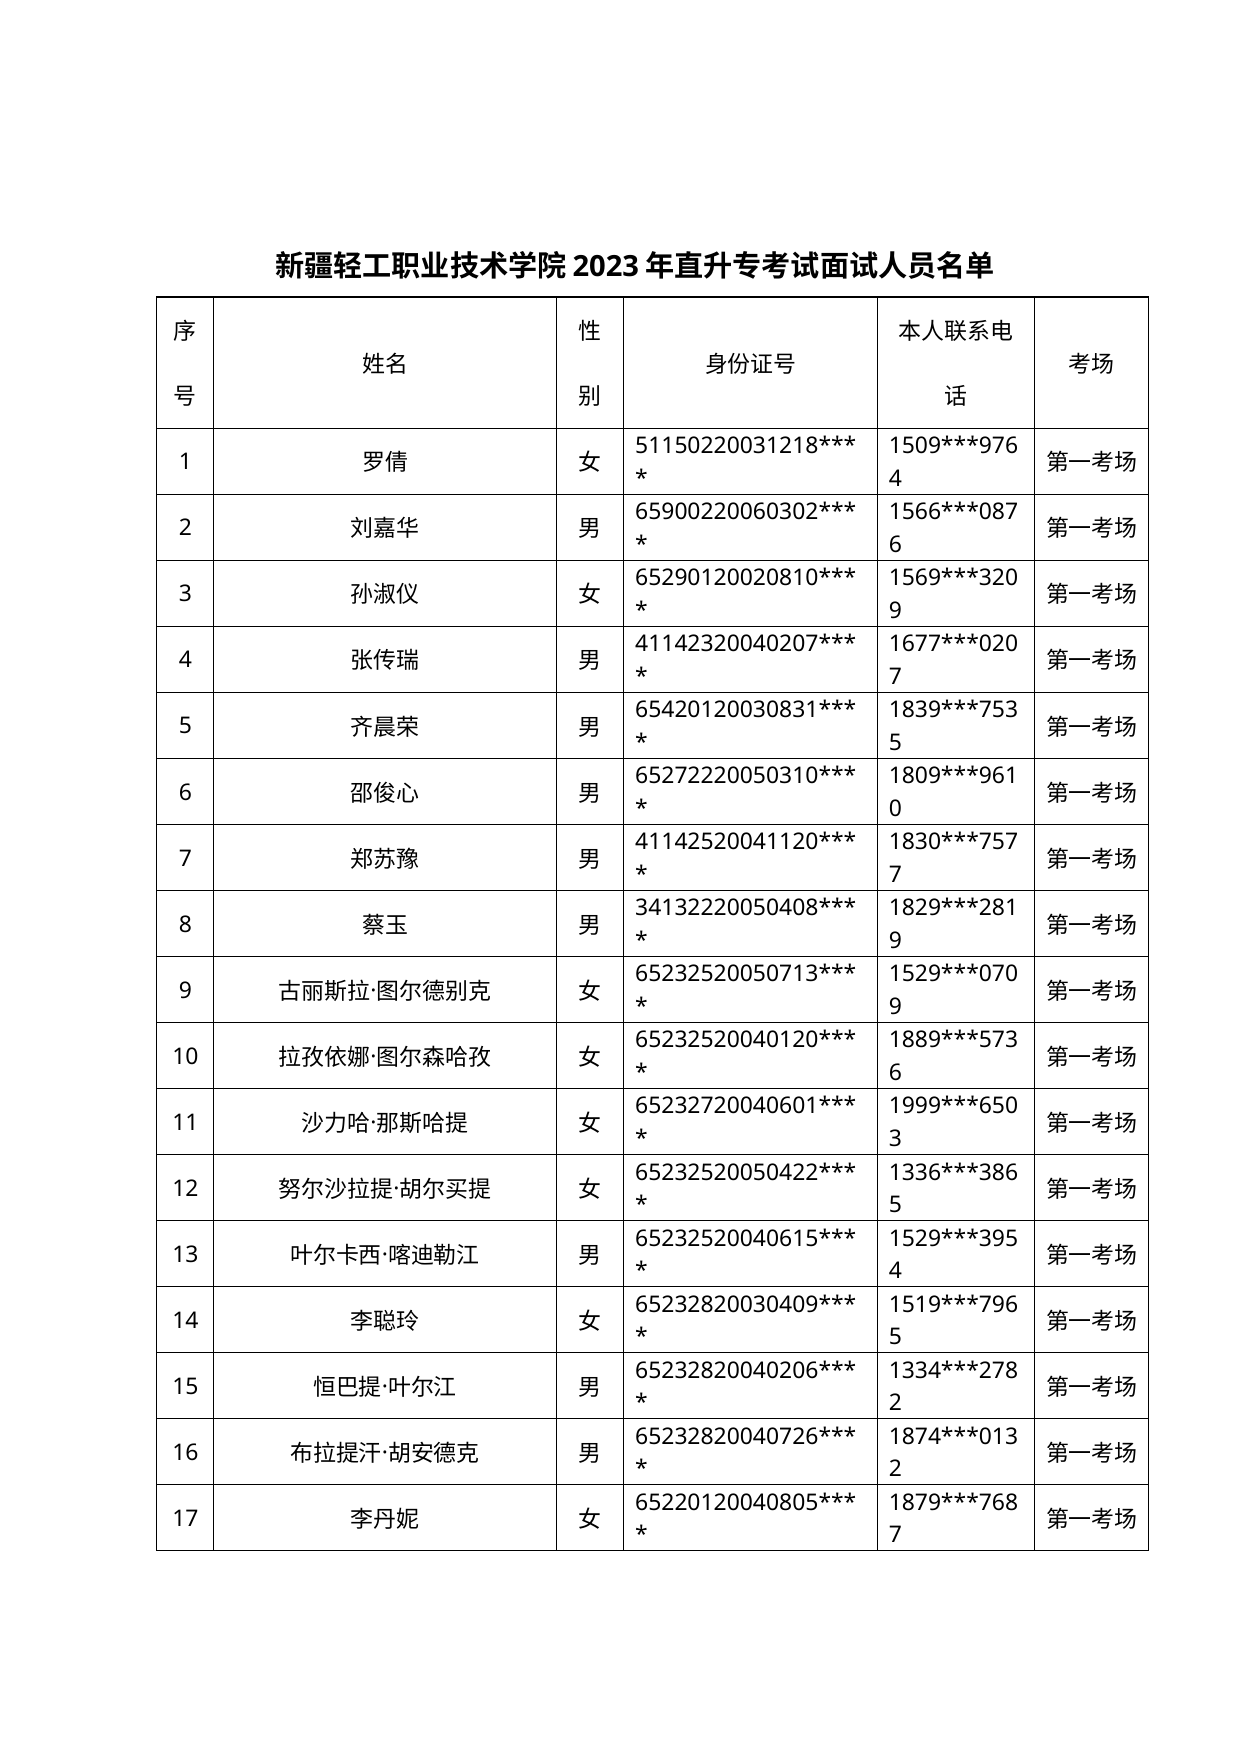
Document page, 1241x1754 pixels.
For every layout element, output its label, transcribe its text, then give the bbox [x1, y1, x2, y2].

table_cell 第一考场 [1035, 1155, 1148, 1220]
table_header 姓名 [214, 298, 556, 427]
table_cell 12 [157, 1155, 213, 1220]
table_cell 1334***2782 [878, 1353, 1034, 1418]
table_header 性别 [557, 298, 623, 427]
table_cell 65232820040206**** [624, 1353, 877, 1418]
table_cell 女 [557, 1155, 623, 1220]
table_cell 男 [557, 825, 623, 890]
table_cell 1879***7687 [878, 1485, 1034, 1550]
table_cell 65232820040726**** [624, 1419, 877, 1484]
table_header 序号 [157, 298, 213, 427]
table_cell 男 [557, 1221, 623, 1286]
table_cell 第一考场 [1035, 1353, 1148, 1418]
table_cell 女 [557, 429, 623, 493]
table_cell 5 [157, 693, 213, 758]
table_cell 1529***3954 [878, 1221, 1034, 1286]
table_cell 1519***7965 [878, 1287, 1034, 1352]
table_cell 女 [557, 561, 623, 626]
table_cell 男 [557, 759, 623, 824]
table_cell 张传瑞 [214, 627, 556, 692]
table_cell 65220120040805**** [624, 1485, 877, 1550]
table_cell 第一考场 [1035, 1089, 1148, 1154]
table_cell 沙力哈·那斯哈提 [214, 1089, 556, 1154]
table_cell 51150220031218**** [624, 429, 877, 493]
table_cell 15 [157, 1353, 213, 1418]
table_cell 第一考场 [1035, 1023, 1148, 1088]
table_cell 65290120020810**** [624, 561, 877, 626]
table_cell 1529***0709 [878, 957, 1034, 1022]
table_cell 第一考场 [1035, 1287, 1148, 1352]
table_cell 16 [157, 1419, 213, 1484]
table_cell 17 [157, 1485, 213, 1550]
table_cell 男 [557, 891, 623, 956]
table_cell 14 [157, 1287, 213, 1352]
table_cell 李聪玲 [214, 1287, 556, 1352]
table_header 考场 [1035, 298, 1148, 427]
table_cell 第一考场 [1035, 891, 1148, 956]
table_cell 第一考场 [1035, 495, 1148, 559]
table_cell 2 [157, 495, 213, 559]
table_cell 男 [557, 1353, 623, 1418]
table_cell 李丹妮 [214, 1485, 556, 1550]
table_cell 6 [157, 759, 213, 824]
table_cell 郑苏豫 [214, 825, 556, 890]
table_cell 65272220050310**** [624, 759, 877, 824]
table_cell 1509***9764 [878, 429, 1034, 493]
table_cell 男 [557, 495, 623, 559]
table_cell 65232520050713**** [624, 957, 877, 1022]
table_cell 男 [557, 693, 623, 758]
table_cell 男 [557, 1419, 623, 1484]
table_cell 1999***6503 [878, 1089, 1034, 1154]
table_cell 古丽斯拉·图尔德别克 [214, 957, 556, 1022]
table_cell 努尔沙拉提·胡尔买提 [214, 1155, 556, 1220]
table_cell 11 [157, 1089, 213, 1154]
table_cell 1566***0876 [878, 495, 1034, 559]
table_cell 41142520041120**** [624, 825, 877, 890]
table_cell 第一考场 [1035, 759, 1148, 824]
table_cell 1829***2819 [878, 891, 1034, 956]
table_cell 65232720040601**** [624, 1089, 877, 1154]
table_cell 叶尔卡西·喀迪勒江 [214, 1221, 556, 1286]
table_cell 10 [157, 1023, 213, 1088]
table_cell 女 [557, 1287, 623, 1352]
table_cell 女 [557, 1089, 623, 1154]
table_cell 1 [157, 429, 213, 493]
table_cell 1677***0207 [878, 627, 1034, 692]
table_cell 第一考场 [1035, 429, 1148, 493]
text 新疆轻工职业技术学院2023年直升专考试面试人员名单 [158, 231, 1053, 296]
table_cell 第一考场 [1035, 825, 1148, 890]
table_cell 邵俊心 [214, 759, 556, 824]
table_cell 孙淑仪 [214, 561, 556, 626]
table_cell 65232820030409**** [624, 1287, 877, 1352]
table_cell 1874***0132 [878, 1419, 1034, 1484]
table_cell 女 [557, 957, 623, 1022]
table_cell 女 [557, 1485, 623, 1550]
table_cell 65420120030831**** [624, 693, 877, 758]
table_cell 8 [157, 891, 213, 956]
table_cell 女 [557, 1023, 623, 1088]
table_cell 65232520050422**** [624, 1155, 877, 1220]
table_cell 罗倩 [214, 429, 556, 493]
table_header 本人联系电话 [878, 298, 1034, 427]
table_cell 65900220060302**** [624, 495, 877, 559]
table_cell 第一考场 [1035, 561, 1148, 626]
table_cell 第一考场 [1035, 693, 1148, 758]
table_cell 第一考场 [1035, 1419, 1148, 1484]
table_cell 齐晨荣 [214, 693, 556, 758]
table_cell 65232520040120**** [624, 1023, 877, 1088]
table_cell 3 [157, 561, 213, 626]
table_cell 4 [157, 627, 213, 692]
table_cell 7 [157, 825, 213, 890]
table_cell 1336***3865 [878, 1155, 1034, 1220]
table_cell 1809***9610 [878, 759, 1034, 824]
table_cell 第一考场 [1035, 627, 1148, 692]
table_cell 41142320040207**** [624, 627, 877, 692]
table_header 身份证号 [624, 298, 877, 427]
table_cell 第一考场 [1035, 957, 1148, 1022]
table_cell 9 [157, 957, 213, 1022]
table_cell 1889***5736 [878, 1023, 1034, 1088]
table_cell 34132220050408**** [624, 891, 877, 956]
table_cell 第一考场 [1035, 1221, 1148, 1286]
table_cell 刘嘉华 [214, 495, 556, 559]
table_cell 恒巴提·叶尔江 [214, 1353, 556, 1418]
table_cell 蔡玉 [214, 891, 556, 956]
table_cell 第一考场 [1035, 1485, 1148, 1550]
table_cell 男 [557, 627, 623, 692]
table_cell 1830***7577 [878, 825, 1034, 890]
table_cell 1569***3209 [878, 561, 1034, 626]
table_cell 拉孜依娜·图尔森哈孜 [214, 1023, 556, 1088]
table_cell 13 [157, 1221, 213, 1286]
table_cell 布拉提汗·胡安德克 [214, 1419, 556, 1484]
table_cell 1839***7535 [878, 693, 1034, 758]
table_cell 65232520040615**** [624, 1221, 877, 1286]
